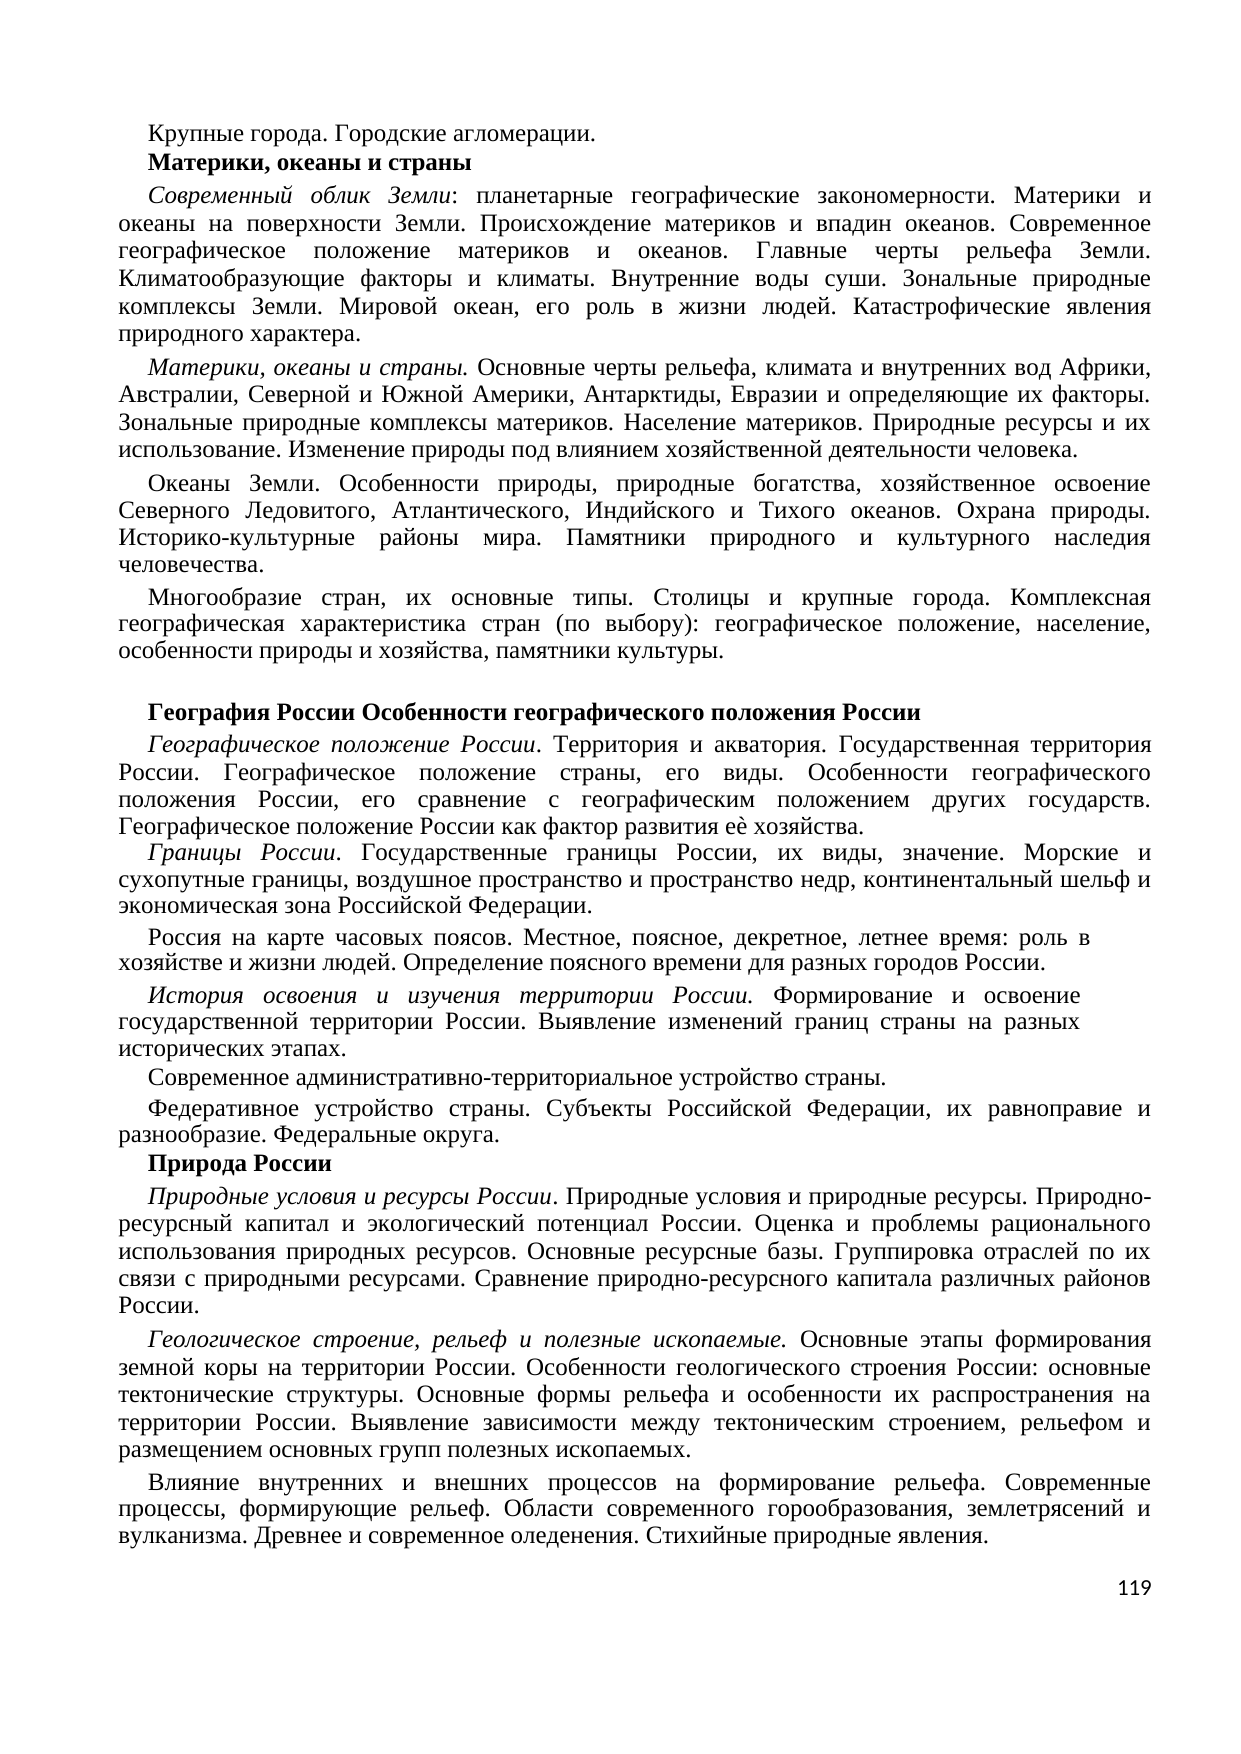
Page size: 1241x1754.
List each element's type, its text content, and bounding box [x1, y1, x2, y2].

text История освоения и изучения территории России. Формирование и освоение государственной территории России. Выявление изменений границ страны на разных исторических этапах. [118, 982, 1081, 1062]
text Природа России [118, 1148, 1152, 1177]
text Влияние внутренних и внешних процессов на формирование рельефа. Современные процессы, формирующие рельеф. Области современного горообразования, землетрясений и вулканизма. Древнее и современное оледенения. Стихийные природные явления. [118, 1469, 1152, 1549]
text География России Особенности географического положения России [118, 699, 1152, 726]
text Современное административно-территориальное устройство страны. [118, 1062, 1152, 1090]
text Россия на карте часовых поясов. Местное, поясное, декретное, летнее время: роль в хозяйстве и жизни людей. Определение поясного времени для разных городов России. [118, 925, 1091, 976]
text Материки, океаны и страны [118, 147, 1152, 176]
text Геологическое строение, рельеф и полезные ископаемые. Основные этапы формирования земной коры на территории России. Особенности геологического строения России: основные тектонические структуры. Основные формы рельефа и особенности их распространения на территории России. Выявление зависимости между тектоническим строением, рельефом и размещением основных групп полезных ископаемых. [118, 1326, 1152, 1463]
text Федеративное устройство страны. Субъекты Российской Федерации, их равноправие и разнообразие. Федеральные округа. [118, 1096, 1152, 1148]
text Современный облик Земли: планетарные географические закономерности. Материки и океаны на поверхности Земли. Происхождение материков и впадин океанов. Современное географическое положение материков и океанов. Главные черты рельефа Земли. Климатообразующие факторы и климаты. Внутренние воды суши. Зональные природные комплексы Земли. Мировой океан, его роль в жизни людей. Катастрофические явления природного характера. [118, 182, 1152, 347]
text Многообразие стран, их основные типы. Столицы и крупные города. Комплексная географическая характеристика стран (по выбору): географическое положение, население, особенности природы и хозяйства, памятники культуры. [118, 584, 1152, 663]
text Крупные города. Городские агломерации. [118, 118, 1152, 147]
text Материки, океаны и страны. Основные черты рельефа, климата и внутренних вод Африки, Австралии, Северной и Южной Америки, Антарктиды, Евразии и определяющие их факторы. Зональные природные комплексы материков. Население материков. Природные ресурсы и их использование. Изменение природы под влиянием хозяйственной деятельности человека. [118, 354, 1152, 463]
text Океаны Земли. Особенности природы, природные богатства, хозяйственное освоение Северного Ледовитого, Атлантического, Индийского и Тихого океанов. Охрана природы. Историко-культурные районы мира. Памятники природного и культурного наследия человечества. [118, 470, 1152, 578]
text Границы России. Государственные границы России, их виды, значение. Морские и сухопутные границы, воздушное пространство и пространство недр, континентальный шельф и экономическая зона Российской Федерации. [118, 839, 1152, 919]
text Природные условия и ресурсы России. Природные условия и природные ресурсы. Природно-ресурсный капитал и экологический потенциал России. Оценка и проблемы рационального использования природных ресурсов. Основные ресурсные базы. Группировка отраслей по их связи с природными ресурсами. Сравнение природно-ресурсного капитала различных районов России. [118, 1182, 1152, 1319]
text Географическое положение России. Территория и акватория. Государственная территория России. Географическое положение страны, его виды. Особенности географического положения России, его сравнение с географическим положением других государств. Географическое положение России как фактор развития еѐ хозяйства. [118, 731, 1152, 839]
